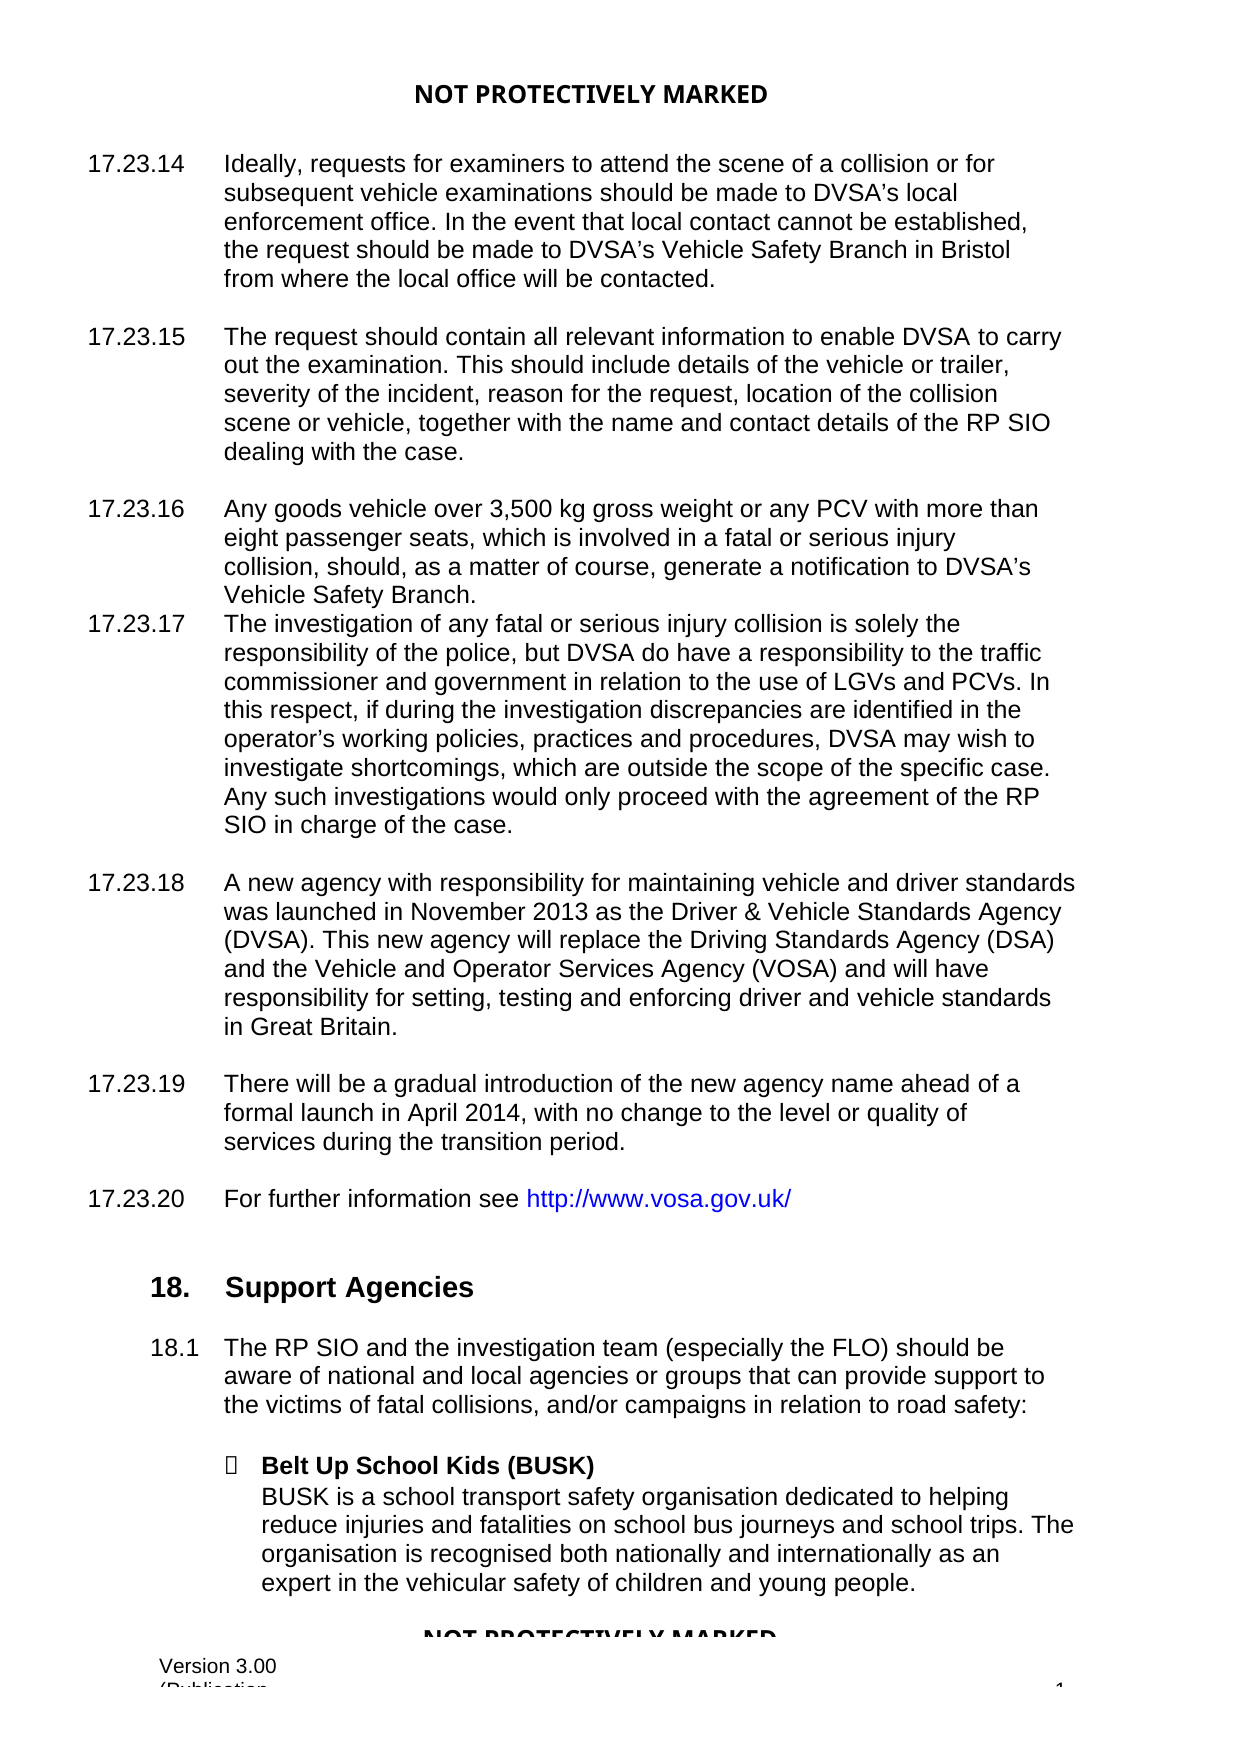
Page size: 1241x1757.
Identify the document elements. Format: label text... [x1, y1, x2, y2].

list Any goods vehicle over 3,500 kg gross weight or any PCV with more than eight passenger seats, which is involved in a fatal or serious injury collision, should, as a matter of course, generate a notification to DVSA’s Vehicle Safety Branch. [87, 494, 1058, 609]
subtitle Support Agencies [150, 1270, 1101, 1304]
list For further information see http://www.vosa.gov.uk/ [87, 1184, 1101, 1213]
list The investigation of any fatal or serious injury collision is solely the responsibility of the police, but DVSA do have a responsibility to the traffic commissioner and government in relation to the use of LGVs and PCVs. In this respect, if during the investigation discrepancies are identified in the operator’s working policies, practices and procedures, DVSA may wish to investigate shortcomings, which are outside the scope of the specific case. Any such investigations would only proceed with the agreement of the RP SIO in charge of the case. [87, 609, 1089, 839]
text BUSK is a school transport safety organisation dedicated to helping reduce injuries and fatalities on school bus journeys and school trips. The organisation is recognised both nationally and internationally as an expert in the vehicular safety of children and young people. [261, 1482, 1075, 1597]
list Ideally, requests for examiners to attend the scene of a collision or for subsequent vehicle examinations should be made to DVSA’s local enforcement office. In the event that local contact cannot be established, the request should be made to DVSA’s Vehicle Safety Branch in Bristol from where the local office will be contacted. [87, 149, 1068, 293]
list The request should contain all relevant information to enable DVSA to carry out the examination. This should include details of the vehicle or trailer, severity of the incident, reason for the request, location of the collision scene or vehicle, together with the name and contact details of the RP SIO dealing with the case. [87, 322, 1070, 465]
subtitle Belt Up School Kids (BUSK) [224, 1448, 1101, 1482]
list A new agency with responsibility for maintaining vehicle and driver standards was launched in November 2013 as the Driver & Vehicle Standards Agency (DVSA). This new agency will replace the Driving Standards Agency (DSA) and the Vehicle and Operator Services Agency (VOSA) and will have responsibility for setting, testing and enforcing driver and vehicle standards in Great Britain. [87, 868, 1077, 1040]
list There will be a gradual introduction of the new agency name ahead of a formal launch in April 2014, with no change to the level or quality of services during the transition period. [87, 1069, 1064, 1155]
list The RP SIO and the investigation team (especially the FLO) should be aware of national and local agencies or groups that can provide support to the victims of fatal collisions, and/or campaigns in relation to road safety: [150, 1332, 1079, 1419]
